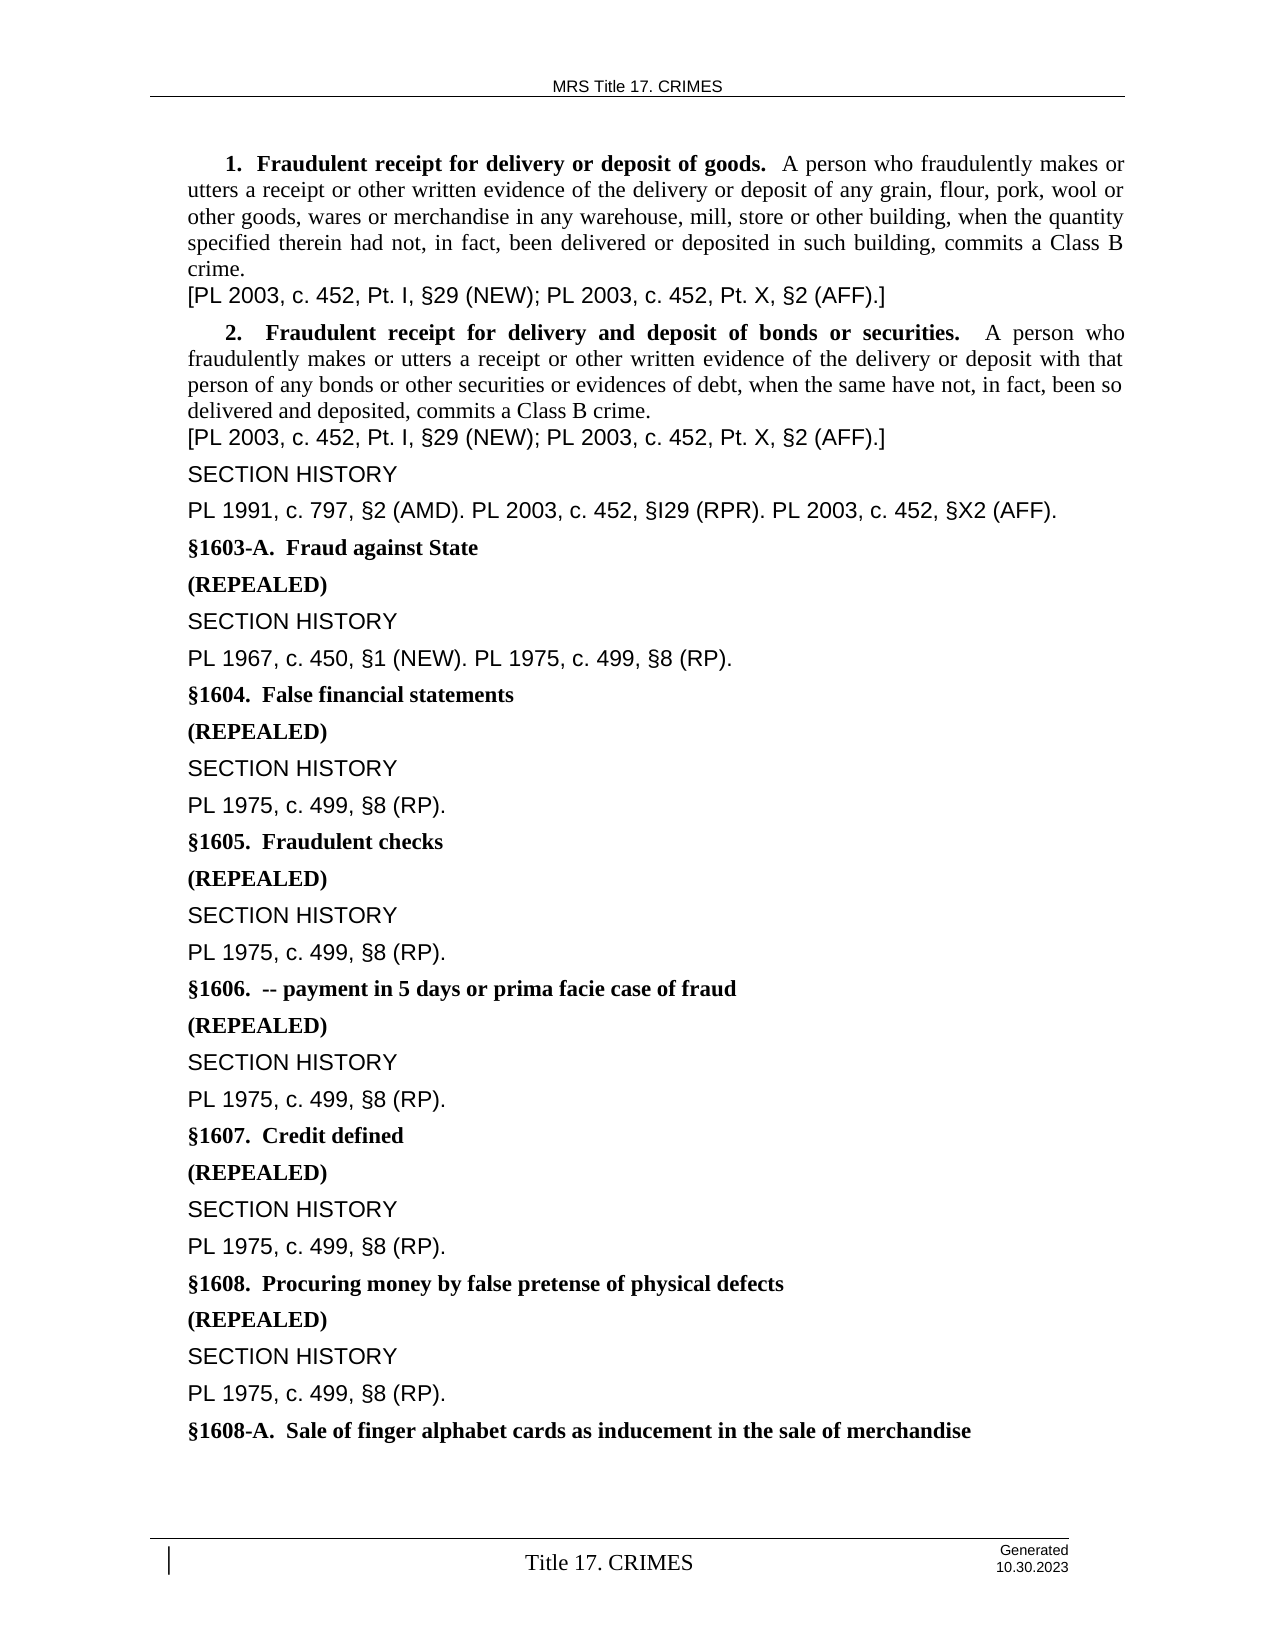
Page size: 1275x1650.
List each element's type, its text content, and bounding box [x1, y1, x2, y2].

text SECTION HISTORY [187, 1049, 1125, 1075]
text SECTION HISTORY [187, 608, 1125, 634]
text §1608-A. Sale of finger alphabet cards as inducement in the sale of merchandise [187, 1417, 1125, 1443]
text (REPEALED) [187, 1159, 1125, 1186]
text PL 1991, c. 797, §2 (AMD). PL 2003, c. 452, §I29 (RPR). PL 2003, c. 452, §X2 (AFF). [187, 497, 1125, 524]
text 2. Fraudulent receipt for delivery and deposit of bonds or securities. A person who fraudulently makes or utters a receipt or other written evidence of the delivery or deposit with that person of any bonds or other securities or evidences of debt, when the same have not, in fact, been so delivered and deposited, commits a Class B crime. [187, 318, 1125, 424]
text §1608. Procuring money by false pretense of physical defects [187, 1270, 1125, 1296]
text (REPEALED) [187, 1306, 1125, 1333]
text PL 1975, c. 499, §8 (RP). [187, 1233, 1125, 1259]
text SECTION HISTORY [187, 755, 1125, 781]
text §1603-A. Fraud against State [187, 534, 1125, 561]
text §1604. False financial statements [187, 681, 1125, 708]
text SECTION HISTORY [187, 902, 1125, 928]
text (REPEALED) [187, 865, 1125, 892]
text PL 1975, c. 499, §8 (RP). [187, 939, 1125, 965]
text PL 1975, c. 499, §8 (RP). [187, 1380, 1125, 1406]
text 1. Fraudulent receipt for delivery or deposit of goods. A person who fraudulently makes or utters a receipt or other written evidence of the delivery or deposit of any grain, flour, pork, wool or other goods, wares or merchandise in any warehouse, mill, store or other building, when the quantity specified therein had not, in fact, been delivered or deposited in such building, commits a Class B crime. [187, 150, 1125, 282]
text PL 1975, c. 499, §8 (RP). [187, 1086, 1125, 1112]
text §1605. Fraudulent checks [187, 828, 1125, 855]
text PL 1975, c. 499, §8 (RP). [187, 792, 1125, 818]
text SECTION HISTORY [187, 461, 1125, 487]
text (REPEALED) [187, 718, 1125, 744]
text PL 1967, c. 450, §1 (NEW). PL 1975, c. 499, §8 (RP). [187, 644, 1125, 671]
text [PL 2003, c. 452, Pt. I, §29 (NEW); PL 2003, c. 452, Pt. X, §2 (AFF).] [187, 424, 1125, 450]
text (REPEALED) [187, 571, 1125, 597]
text (REPEALED) [187, 1012, 1125, 1039]
text §1607. Credit defined [187, 1123, 1125, 1149]
text §1606. -- payment in 5 days or prima facie case of fraud [187, 976, 1125, 1002]
text [PL 2003, c. 452, Pt. I, §29 (NEW); PL 2003, c. 452, Pt. X, §2 (AFF).] [187, 282, 1125, 308]
text SECTION HISTORY [187, 1196, 1125, 1222]
text SECTION HISTORY [187, 1343, 1125, 1369]
